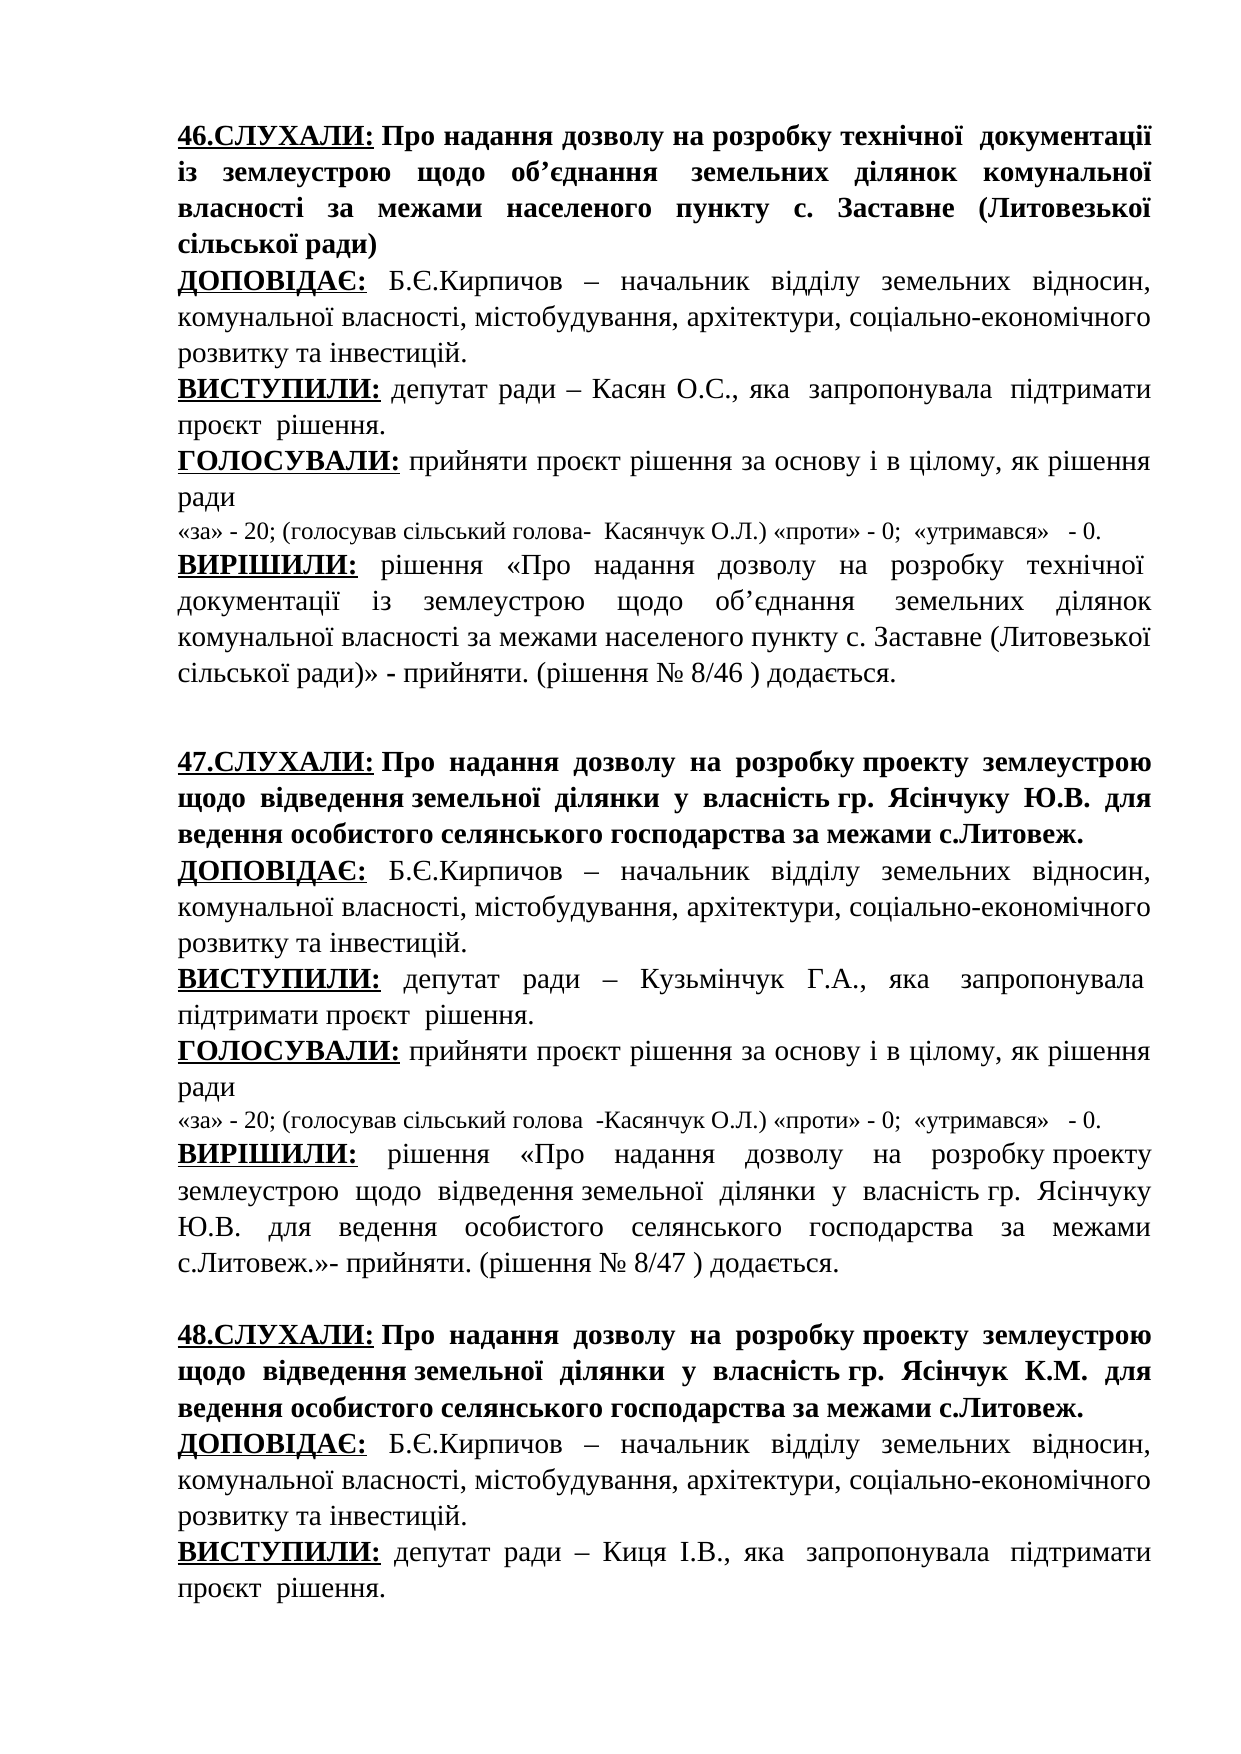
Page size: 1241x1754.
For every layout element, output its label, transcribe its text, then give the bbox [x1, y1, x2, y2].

text 48.СЛУХАЛИ: Про надання дозволу на розробку проекту землеустрою щодо відведення земельної ділянки у власність гр. Ясінчук К.М. для ведення особистого селянського господарства за межами с.Литовеж. [177, 1317, 1152, 1423]
text 46.СЛУХАЛИ: Про надання дозволу на розробку технічної документації із землеустрою щодо об’єднання земельних ділянок комунальної власності за межами населеного пункту с. Заставне (Литовезької сільської ради) [177, 118, 1152, 260]
text «за» - 20; (голосував сільський голова- Касянчук О.Л.) «проти» - 0; «утримався» - 0. [177, 516, 1152, 544]
text ВИСТУПИЛИ: депутат ради – Кузьмінчук Г.А., яка запропонувала підтримати проєкт рішення. [177, 961, 1152, 1031]
text 47.СЛУХАЛИ: Про надання дозволу на розробку проекту землеустрою щодо відведення земельної ділянки у власність гр. Ясінчуку Ю.В. для ведення особистого селянського господарства за межами с.Литовеж. [177, 744, 1152, 850]
text ГОЛОСУВАЛИ: прийняти проєкт рішення за основу і в цілому, як рішення ради [177, 443, 1152, 513]
text ВИРІШИЛИ: рішення «Про надання дозволу на розробку проекту землеустрою щодо відведення земельної ділянки у власність гр. Ясінчуку Ю.В. для ведення особистого селянського господарства за межами с.Литовеж.»- прийняти. (рішення № 8/47 ) додається. [177, 1137, 1152, 1279]
text ВИСТУПИЛИ: депутат ради – Касян О.С., яка запропонувала підтримати проєкт рішення. [177, 371, 1152, 441]
text ВИСТУПИЛИ: депутат ради – Киця І.В., яка запропонувала підтримати проєкт рішення. [177, 1534, 1152, 1604]
text ГОЛОСУВАЛИ: прийняти проєкт рішення за основу і в цілому, як рішення ради [177, 1033, 1152, 1103]
text «за» - 20; (голосував сільський голова -Касянчук О.Л.) «проти» - 0; «утримався» - 0. [177, 1106, 1152, 1134]
text ВИРІШИЛИ: рішення «Про надання дозволу на розробку технічної документації із землеустрою щодо об’єднання земельних ділянок комунальної власності за межами населеного пункту с. Заставне (Литовезької сільської ради)» - прийняти. (рішення № 8/46 ) додається. [177, 547, 1152, 689]
